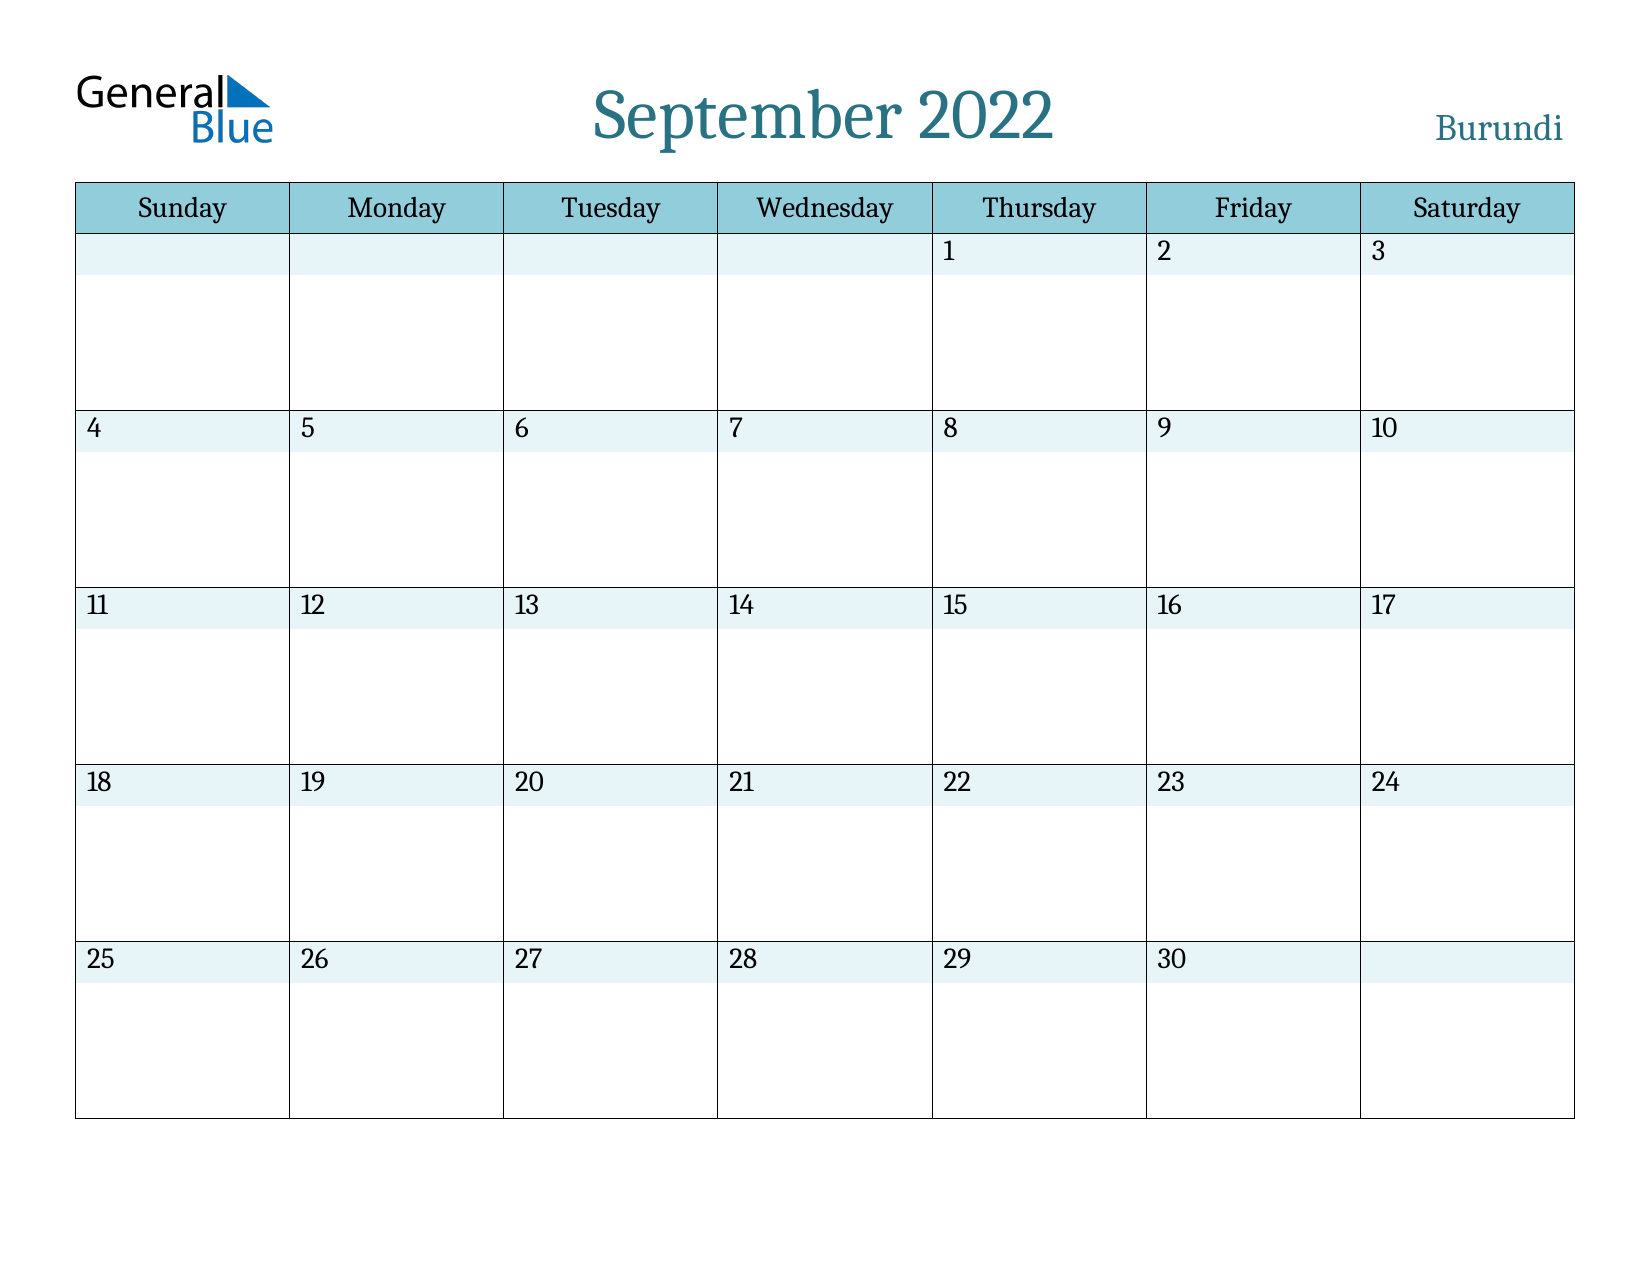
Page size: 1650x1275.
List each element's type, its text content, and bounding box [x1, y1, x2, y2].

table_cell 6 [504, 411, 717, 452]
table_cell 29 [933, 942, 1146, 983]
table_cell [1147, 806, 1360, 941]
table_cell [933, 629, 1146, 764]
table_cell [1147, 983, 1360, 1118]
table_cell 12 [290, 588, 503, 629]
table_cell 7 [718, 411, 932, 452]
table_cell 22 [933, 765, 1146, 806]
table_cell 18 [76, 765, 289, 806]
table_cell [1361, 806, 1574, 941]
table_header Burundi [1146, 75, 1574, 182]
table_cell 4 [76, 411, 289, 452]
table_cell 28 [718, 942, 932, 983]
table_cell [76, 983, 289, 1118]
table_header [76, 75, 503, 182]
table_cell [76, 629, 289, 764]
table_cell [718, 806, 932, 941]
table_cell [504, 806, 717, 941]
table_cell [504, 629, 717, 764]
table_cell [1361, 275, 1574, 410]
table_cell [290, 983, 503, 1118]
table_cell 5 [290, 411, 503, 452]
table_cell 14 [718, 588, 932, 629]
table_cell Sunday [76, 183, 289, 233]
table_cell [933, 806, 1146, 941]
table_cell 9 [1147, 411, 1360, 452]
table_cell Saturday [1361, 183, 1574, 233]
table_header September 2022 [504, 75, 1146, 182]
table_cell Friday [1147, 183, 1360, 233]
table_cell [290, 806, 503, 941]
table_cell 11 [76, 588, 289, 629]
table_cell [504, 234, 717, 275]
table_cell [290, 452, 503, 587]
table_cell 10 [1361, 411, 1574, 452]
table_cell 25 [76, 942, 289, 983]
table_cell 8 [933, 411, 1146, 452]
table_cell [290, 234, 503, 275]
table_cell 20 [504, 765, 717, 806]
table_cell [933, 983, 1146, 1118]
table_cell [504, 275, 717, 410]
table_cell 24 [1361, 765, 1574, 806]
table_cell 13 [504, 588, 717, 629]
table_cell [290, 275, 503, 410]
table_cell 26 [290, 942, 503, 983]
table_cell 16 [1147, 588, 1360, 629]
table_cell Monday [290, 183, 503, 233]
picture [77, 75, 273, 143]
table_cell [718, 234, 932, 275]
table_cell 21 [718, 765, 932, 806]
table_cell [76, 806, 289, 941]
table_cell [718, 452, 932, 587]
table_cell [504, 983, 717, 1118]
table_cell 30 [1147, 942, 1360, 983]
table_cell 1 [933, 234, 1146, 275]
table_cell [1361, 983, 1574, 1118]
table_cell Wednesday [718, 183, 932, 233]
table_cell [1147, 629, 1360, 764]
table_cell 3 [1361, 234, 1574, 275]
table_cell [1147, 275, 1360, 410]
table_cell 23 [1147, 765, 1360, 806]
table_cell [718, 275, 932, 410]
table_cell [76, 275, 289, 410]
table_cell [290, 629, 503, 764]
table_cell [76, 234, 289, 275]
table_cell [1361, 942, 1574, 983]
table_cell [1361, 452, 1574, 587]
table_cell Tuesday [504, 183, 717, 233]
table_cell [76, 452, 289, 587]
table_cell [504, 452, 717, 587]
table_cell [1361, 629, 1574, 764]
table_cell [718, 629, 932, 764]
table_cell 27 [504, 942, 717, 983]
table_cell [1147, 452, 1360, 587]
table_cell Thursday [933, 183, 1146, 233]
table_cell 19 [290, 765, 503, 806]
table_cell [718, 983, 932, 1118]
table_cell 17 [1361, 588, 1574, 629]
table_cell 2 [1147, 234, 1360, 275]
table_cell [933, 275, 1146, 410]
table_cell [933, 452, 1146, 587]
table_cell 15 [933, 588, 1146, 629]
